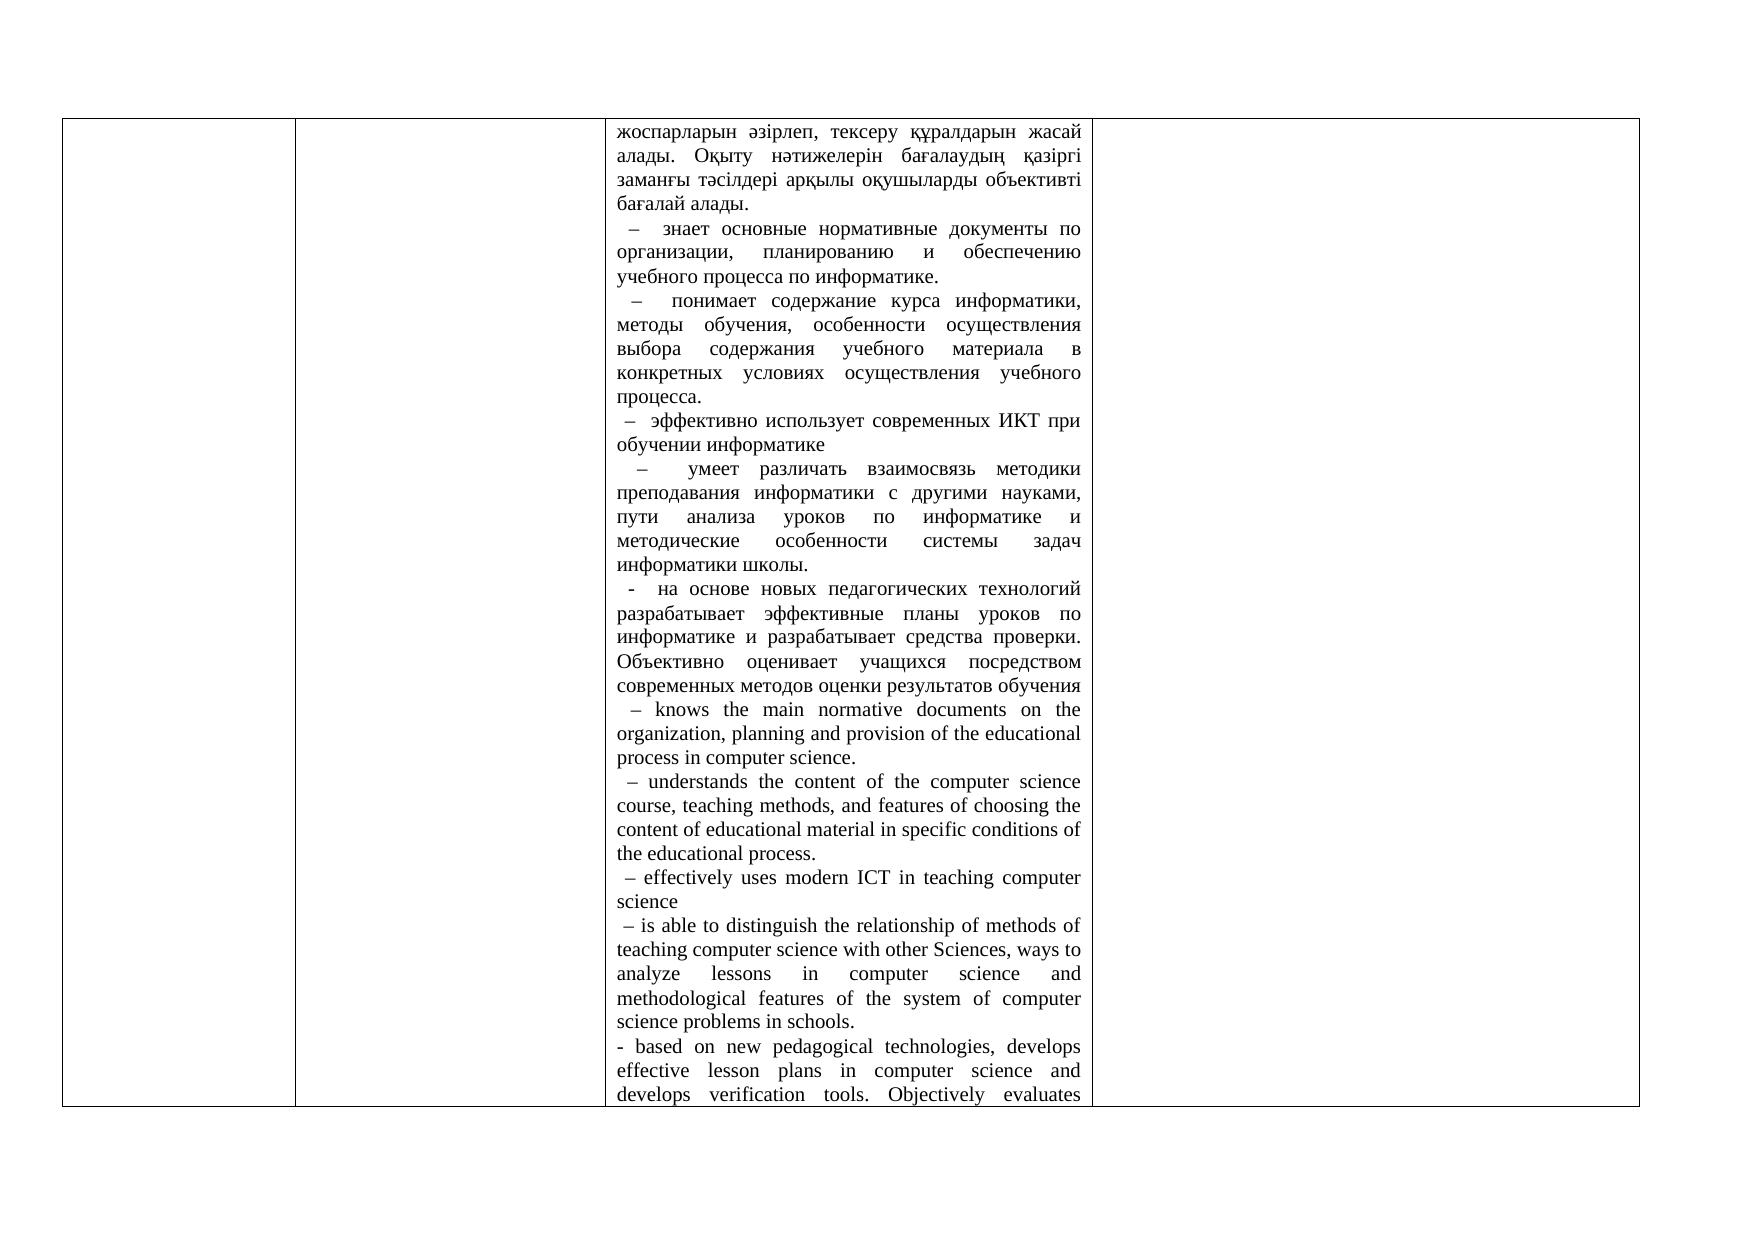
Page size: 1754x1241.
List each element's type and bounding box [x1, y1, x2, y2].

table_cell [296, 119, 605, 1106]
table_cell [1093, 119, 1639, 1106]
table_cell [63, 119, 295, 1106]
table_cell [606, 119, 1092, 1106]
